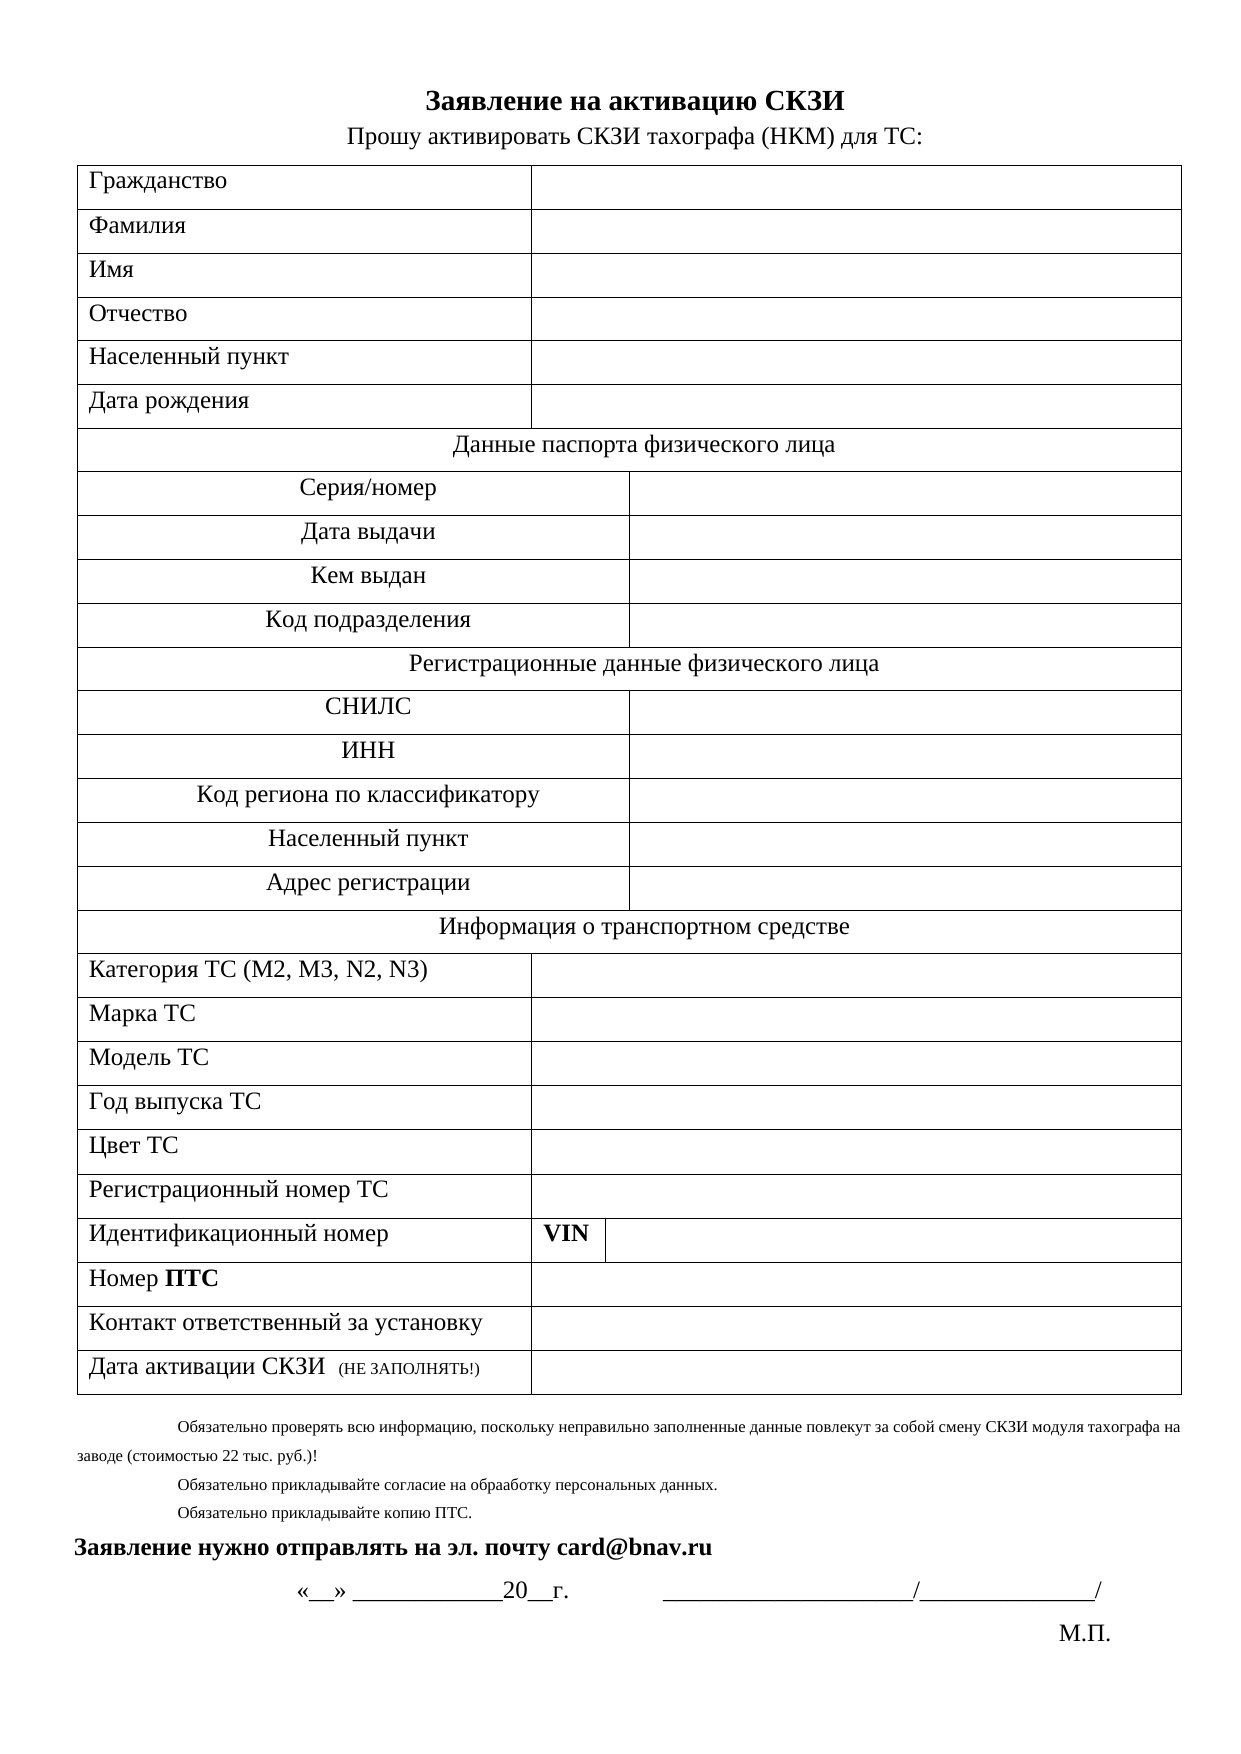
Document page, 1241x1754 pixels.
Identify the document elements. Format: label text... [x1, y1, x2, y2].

table_cell [630, 823, 1181, 866]
table_cell Данные паспорта физического лица [78, 429, 1181, 471]
table_cell Год выпуска ТС [78, 1086, 531, 1129]
table_cell [532, 998, 1181, 1041]
table_cell Населенный пункт [78, 823, 629, 866]
table_cell Информация о транспортном средстве [78, 911, 1181, 953]
table_cell Категория ТС (М2, М3, N2, N3) [78, 954, 531, 997]
table_cell [532, 1130, 1181, 1173]
table_cell Дата активации СКЗИ (НЕ ЗАПОЛНЯТЬ!) [78, 1351, 531, 1394]
table_cell [630, 560, 1181, 603]
table_cell Фамилия [78, 210, 531, 253]
table_cell [532, 1175, 1181, 1217]
table_cell СНИЛС [78, 691, 629, 734]
table_cell [630, 604, 1181, 647]
text Заявление нужно отправлять на эл. почту card@bnav.ru [74, 1532, 1181, 1561]
table_cell [532, 1307, 1181, 1350]
table_cell [532, 1042, 1181, 1085]
text Заявление на активацию СКЗИ [88, 83, 1181, 116]
table_cell Имя [78, 254, 531, 297]
table_cell Номер ПТС [78, 1263, 531, 1306]
text Обязательно прикладывайте копию ПТС. [77, 1503, 1181, 1522]
table_cell [606, 1219, 1181, 1262]
table_cell Идентификационный номер [78, 1219, 531, 1262]
table_header Гражданство [78, 166, 531, 209]
table_cell Дата выдачи [78, 516, 629, 559]
table_cell Цвет ТС [78, 1130, 531, 1173]
table_cell Населенный пункт [78, 341, 531, 384]
table_cell [532, 254, 1181, 297]
table_cell [532, 210, 1181, 253]
table_cell [630, 472, 1181, 515]
table_cell Модель ТС [78, 1042, 531, 1085]
table_cell ИНН [78, 735, 629, 778]
table_cell Контакт ответственный за установку [78, 1307, 531, 1350]
table_cell Регистрационный номер ТС [78, 1175, 531, 1217]
table_cell Отчество [78, 298, 531, 340]
table_cell [630, 779, 1181, 822]
table_cell Кем выдан [78, 560, 629, 603]
table_cell VIN [532, 1219, 605, 1262]
text Прошу активировать СКЗИ тахографа (НКМ) для ТС: [88, 121, 1181, 150]
table_cell Адрес регистрации [78, 867, 629, 910]
table_cell [630, 867, 1181, 910]
text Обязательно прикладывайте согласие на обрааботку персональных данных. [77, 1474, 1181, 1493]
table_cell [532, 954, 1181, 997]
table_cell Марка ТС [78, 998, 531, 1041]
text М.П. [900, 1618, 1181, 1647]
table_cell Код подразделения [78, 604, 629, 647]
table_cell [532, 341, 1181, 384]
text «__» ____________20__г. ____________________/______________/ [88, 1575, 1181, 1604]
table_cell Дата рождения [78, 385, 531, 428]
table_cell Код региона по классификатору [78, 779, 629, 822]
table_cell [532, 1351, 1181, 1394]
table_cell Серия/номер [78, 472, 629, 515]
table_cell [532, 298, 1181, 340]
table_cell Регистрационные данные физического лица [78, 648, 1181, 690]
table_cell [630, 735, 1181, 778]
table_cell [532, 385, 1181, 428]
text Обязательно проверять всю информацию, поскольку неправильно заполненные данные повлекут за собой смену СКЗИ модуля тахографа на заводе (стоимостью 22 тыс. руб.)! [77, 1417, 1181, 1465]
table_cell [532, 1263, 1181, 1306]
table_header [532, 166, 1181, 209]
table_cell [532, 1086, 1181, 1129]
table_cell [630, 516, 1181, 559]
table_cell [630, 691, 1181, 734]
